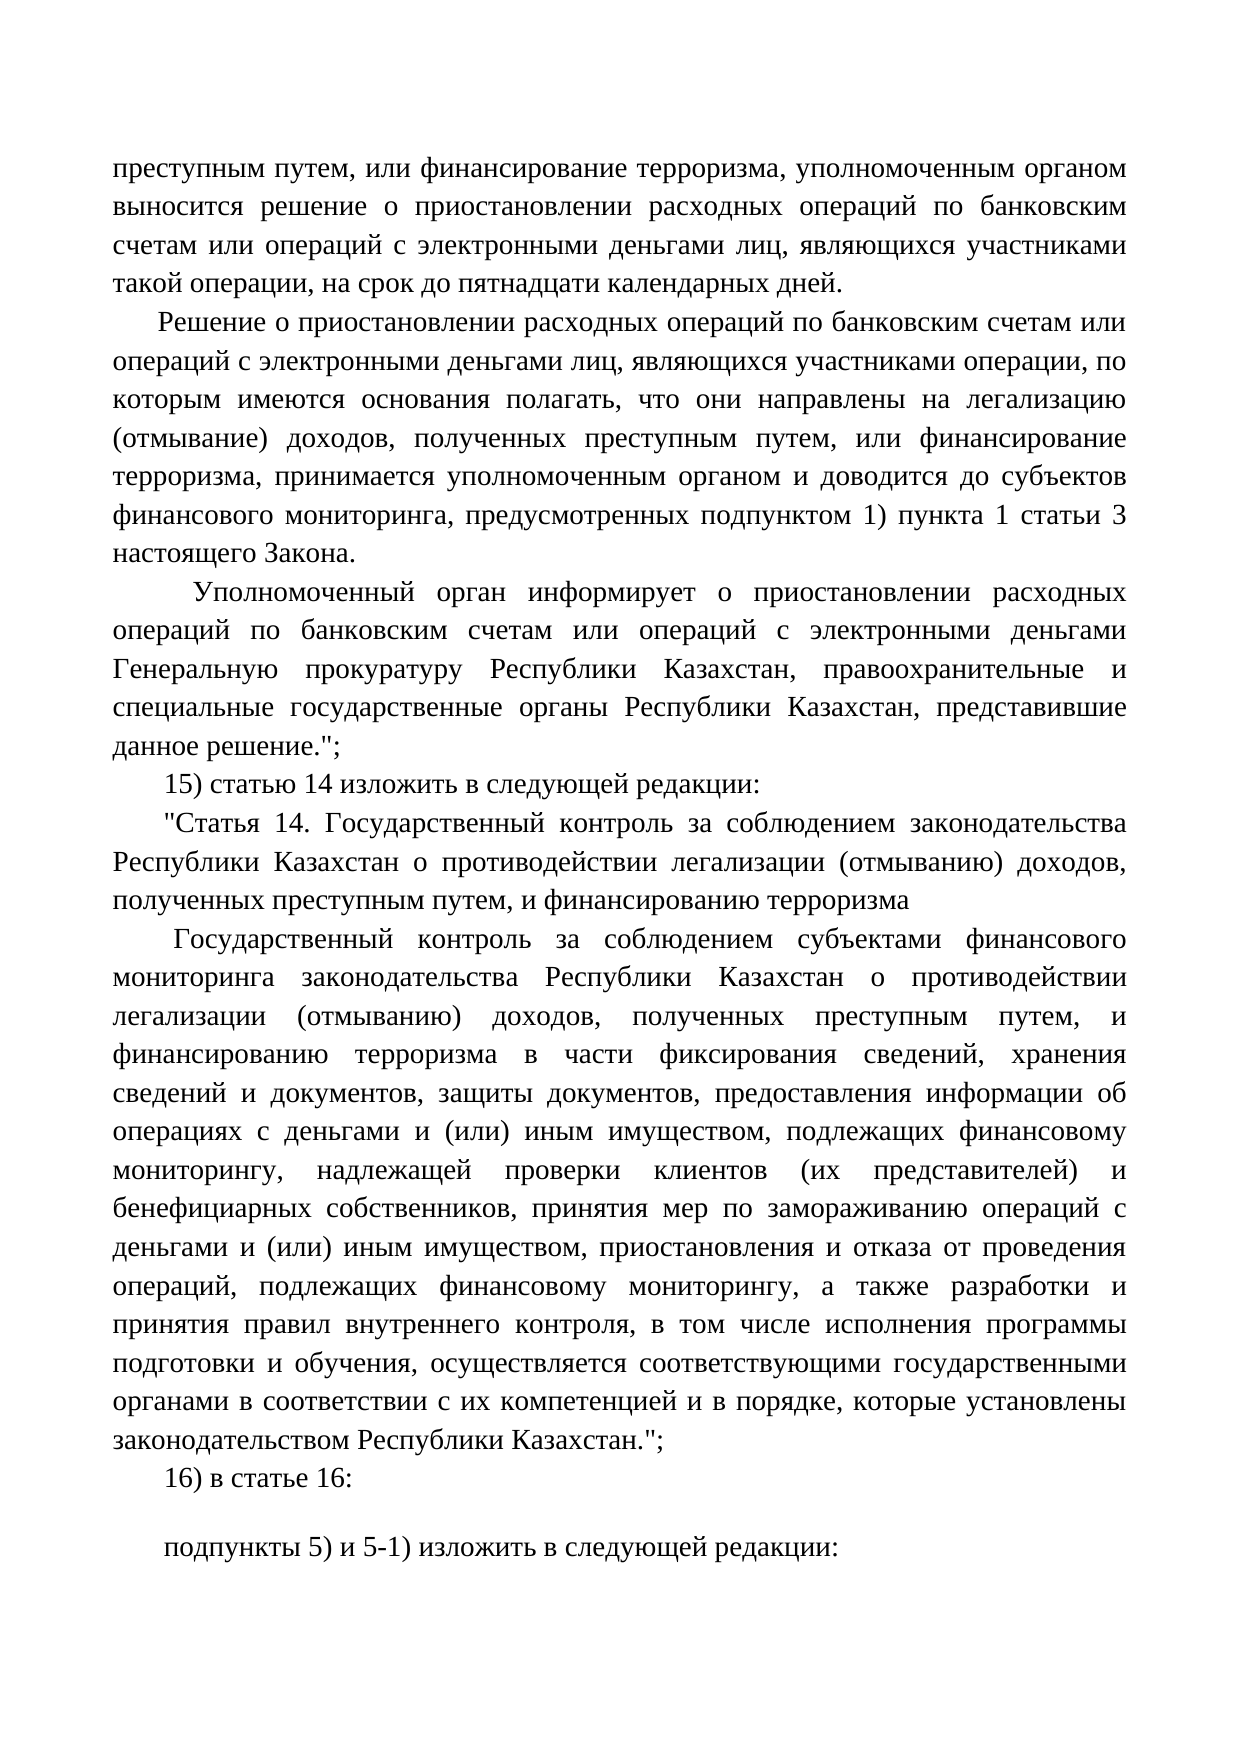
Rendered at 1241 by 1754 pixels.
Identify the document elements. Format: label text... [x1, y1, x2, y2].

text 15) статью 14 изложить в следующей редакции: [112, 767, 1128, 800]
text "Статья 14. Государственный контроль за соблюдением законодательства Республики Казахстан о противодействии легализации (отмыванию) доходов, полученных преступным путем, и финансированию терроризма [112, 805, 1128, 916]
text 16) в статье 16: [112, 1460, 1128, 1494]
text Решение о приостановлении расходных операций по банковским счетам или операций с электронными деньгами лиц, являющихся участниками операции, по которым имеются основания полагать, что они направлены на легализацию (отмывание) доходов, полученных преступным путем, или финансирование терроризма, принимается уполномоченным органом и доводится до субъектов финансового мониторинга, предусмотренных подпунктом 1) пункта 1 статьи 3 настоящего Закона. [112, 304, 1128, 569]
text подпункты 5) и 5-1) изложить в следующей редакции: [112, 1529, 1128, 1563]
text Уполномоченный орган информирует о приостановлении расходных операций по банковским счетам или операций с электронными деньгами Генеральную прокуратуру Республики Казахстан, правоохранительные и специальные государственные органы Республики Казахстан, представившие данное решение."; [112, 574, 1128, 762]
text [112, 150, 1128, 299]
text Государственный контроль за соблюдением субъектами финансового мониторинга законодательства Республики Казахстан о противодействии легализации (отмыванию) доходов, полученных преступным путем, и финансированию терроризма в части фиксирования сведений, хранения сведений и документов, защиты документов, предоставления информации об операциях с деньгами и (или) иным имуществом, подлежащих финансовому мониторингу, надлежащей проверки клиентов (их представителей) и бенефициарных собственников, принятия мер по замораживанию операций с деньгами и (или) иным имуществом, приостановления и отказа от проведения операций, подлежащих финансовому мониторингу, а также разработки и принятия правил внутреннего контроля, в том числе исполнения программы подготовки и обучения, осуществляется соответствующими государственными органами в соответствии с их компетенцией и в порядке, которые установлены законодательством Республики Казахстан."; [112, 921, 1128, 1455]
